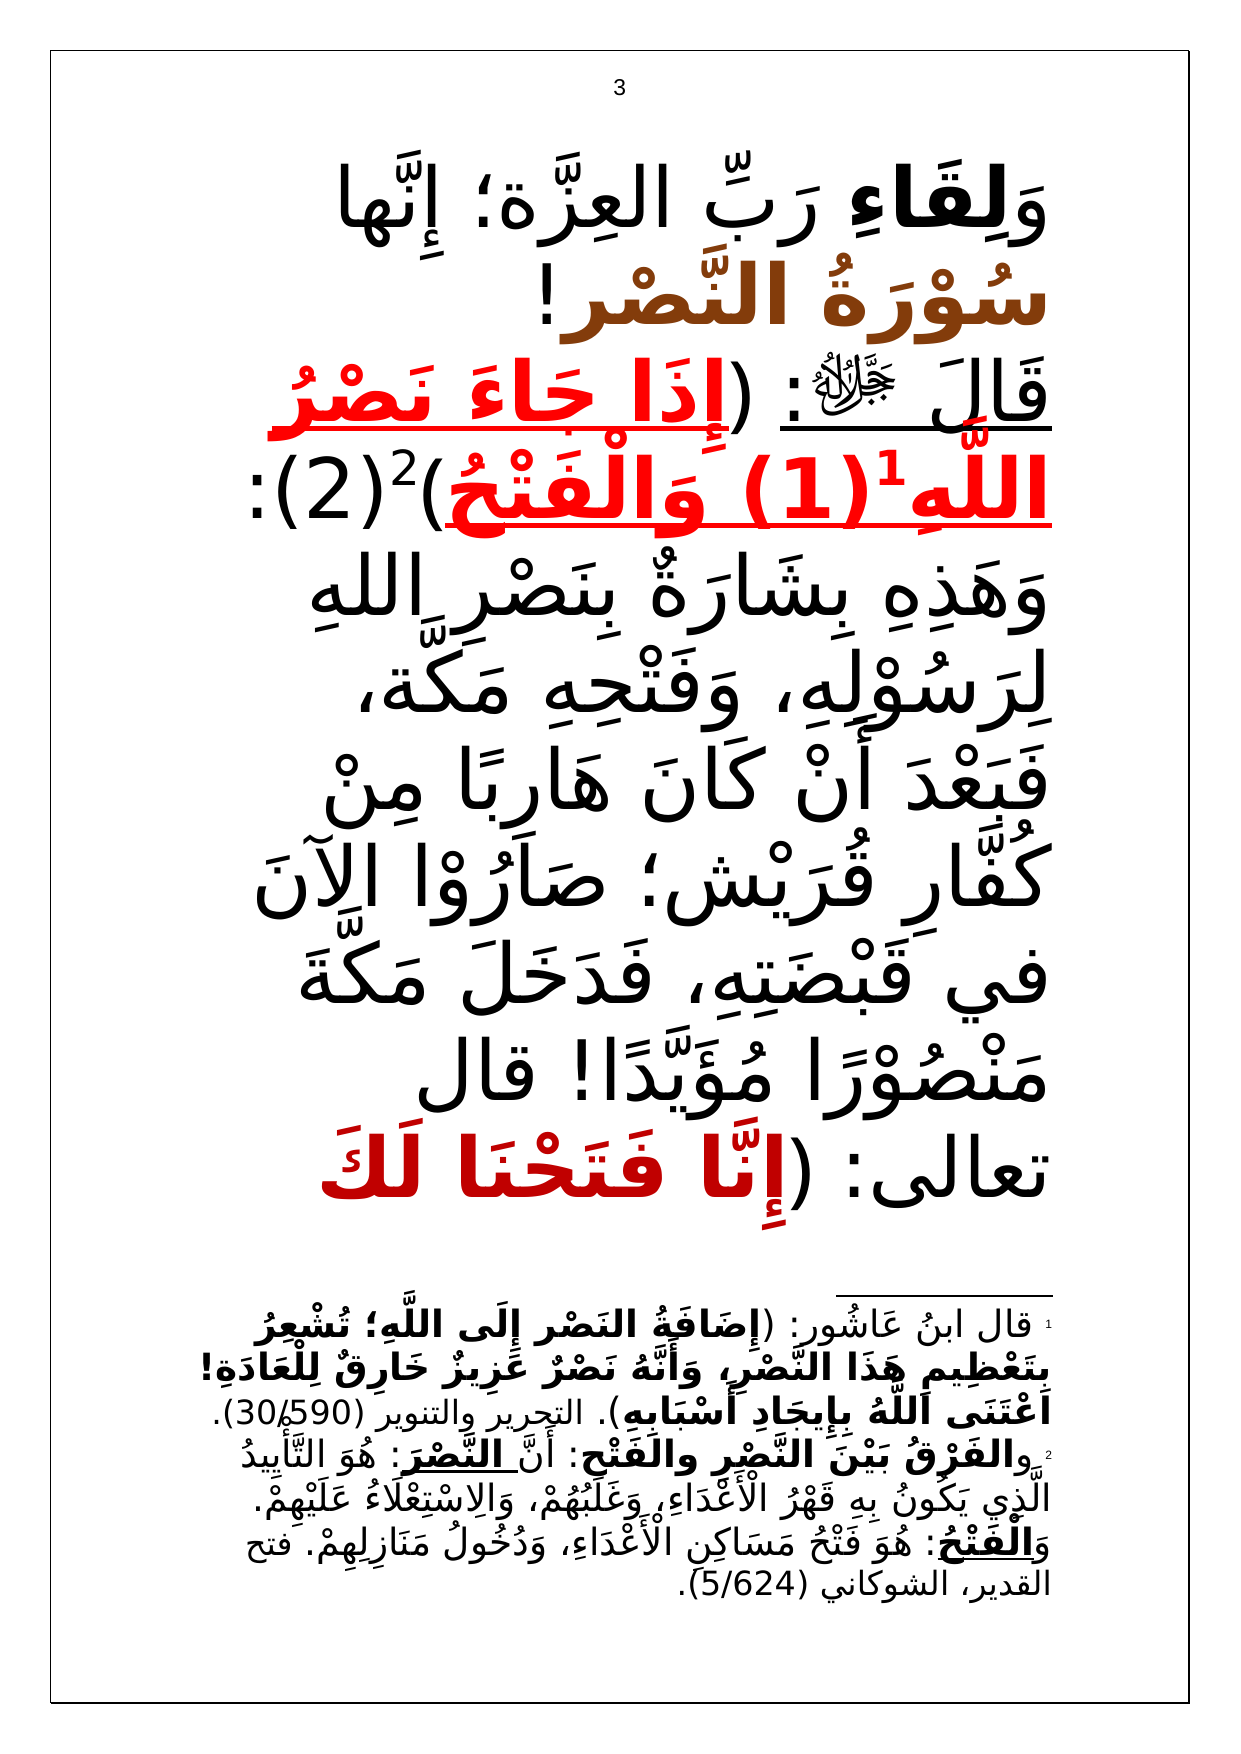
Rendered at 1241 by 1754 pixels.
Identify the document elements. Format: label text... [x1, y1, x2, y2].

text قَالَ ﷻ: ﴿إِذَا جَاءَ نَصْرُ اللَّهِ(1) وَالْفَتْحُ﴾(2): وَهَذِهِ بِشَارَةٌ بِنَصْرِ اللهِ لِرَسُوْلِهِ، وَفَتْحِهِ مَكَّة، فَبَعْدَ أَنْ كَانَ هَارِبًا مِنْ كُفَّارِ قُرَيْش؛ صَارُوْا الآنَ في قَبْضَتِهِ، فَدَخَلَ مَكَّةَ مَنْصُوْرًا مُؤَيَّدًا! قال تعالى: ﴿إِنَّا فَتَحْنَا لَكَ فَتْحًا مبينًا﴾ أَيْ بَيّنًا عَظِيمًا وَاضِحًا(3). [187, 344, 1052, 1217]
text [187, 150, 1052, 344]
